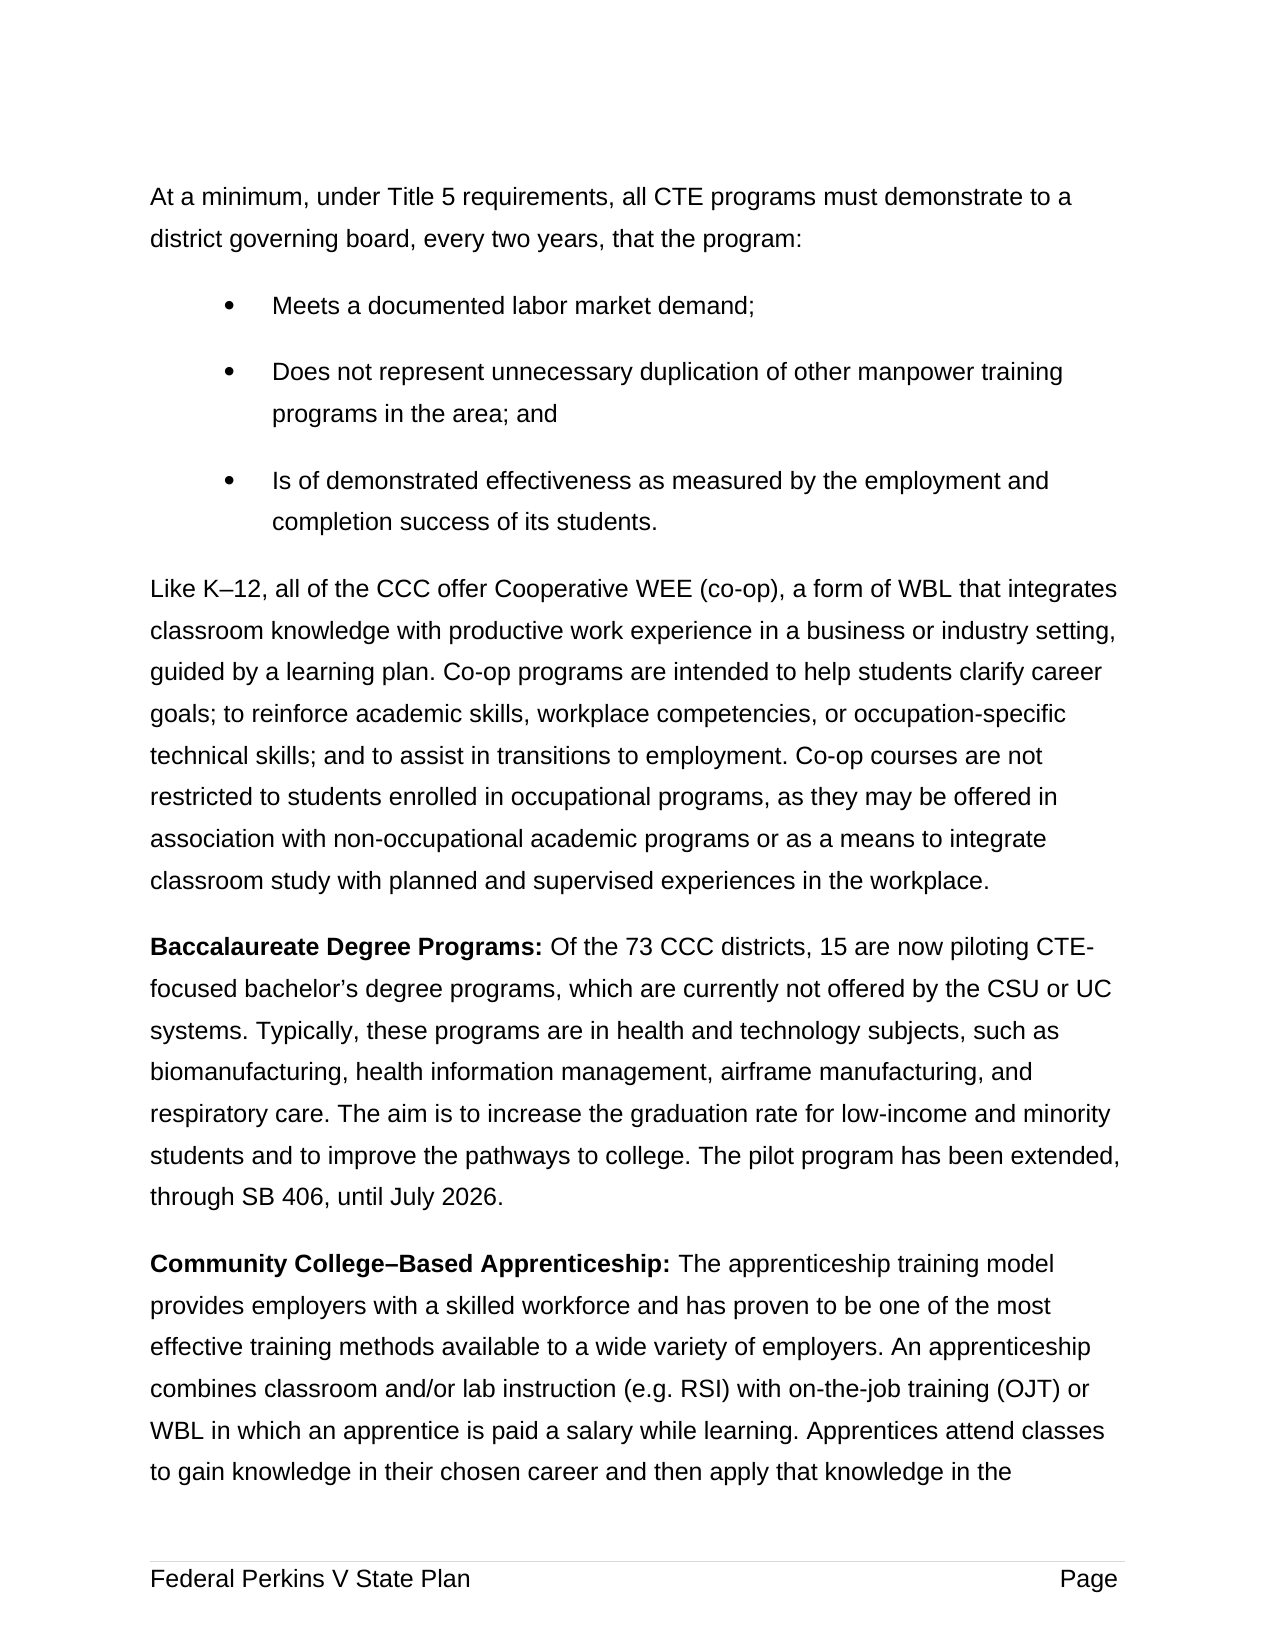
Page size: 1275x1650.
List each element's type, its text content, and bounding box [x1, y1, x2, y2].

text At a minimum, under Title 5 requirements, all CTE programs must demonstrate to a district governing board, every two years, that the program: [150, 169, 1125, 253]
text Baccalaureate Degree Programs: Of the 73 CCC districts, 15 are now piloting CTE-focused bachelor’s degree programs, which are currently not offered by the CSU or UC systems. Typically, these programs are in health and technology subjects, such as biomanufacturing, health information management, airframe manufacturing, and respiratory care. The aim is to increase the graduation rate for low-income and minority students and to improve the pathways to college. The pilot program has been extended, through SB 406, until July 2026. [150, 919, 1125, 1211]
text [150, 1236, 1125, 1486]
text Like K–12, all of the CCC offer Cooperative WEE (co-op), a form of WBL that integrates classroom knowledge with productive work experience in a business or industry setting, guided by a learning plan. Co-op programs are intended to help students clarify career goals; to reinforce academic skills, workplace competencies, or occupation-specific technical skills; and to assist in transitions to employment. Co-op courses are not restricted to students enrolled in occupational programs, as they may be offered in association with non-occupational academic programs or as a means to integrate classroom study with planned and supervised experiences in the workplace. [150, 561, 1125, 894]
list Does not represent unnecessary duplication of other manpower training programs in the area; and [225, 344, 1125, 428]
list Is of demonstrated effectiveness as measured by the employment and completion success of its students. [225, 453, 1125, 536]
list Meets a documented labor market demand; [225, 278, 1125, 319]
